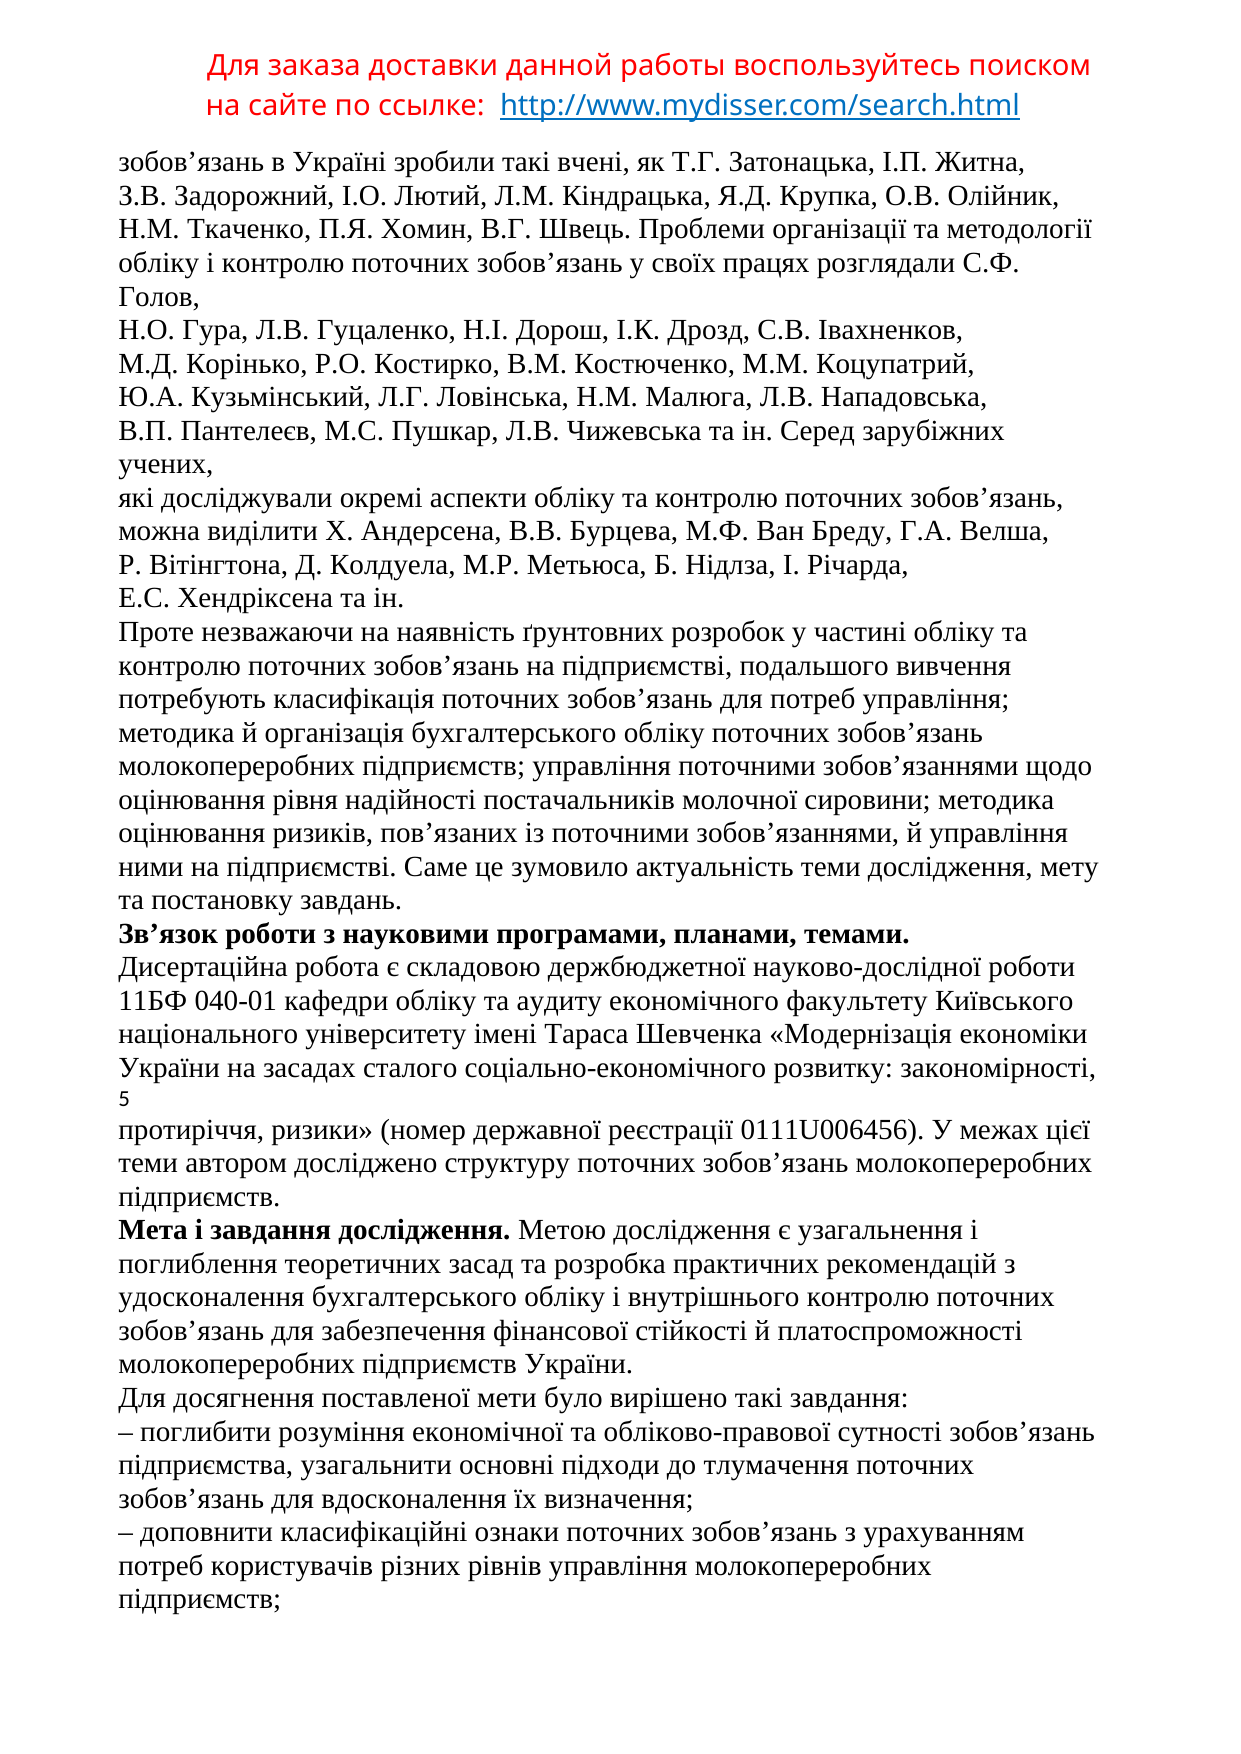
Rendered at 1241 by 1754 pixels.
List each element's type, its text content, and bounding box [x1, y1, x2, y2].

text методика й організація бухгалтерського обліку поточних зобов’язань [118, 715, 1107, 748]
text Ю.А. Кузьмінський, Л.Г. Ловінська, Н.М. Малюга, Л.В. Нападовська, [118, 379, 1107, 413]
text удосконалення бухгалтерського обліку і внутрішнього контролю поточних [118, 1279, 1107, 1313]
text теми автором досліджено структуру поточних зобов’язань молокопереробних [118, 1145, 1107, 1179]
text молокопереробних підприємств; управління поточними зобов’язаннями щодо [118, 748, 1107, 782]
text Мета і завдання дослідження. Метою дослідження є узагальнення і [118, 1212, 1107, 1246]
text – поглибити розуміння економічної та обліково-правової сутності зобов’язань [118, 1414, 1107, 1447]
text 5 [118, 1084, 1107, 1112]
text – доповнити класифікаційні ознаки поточних зобов’язань з урахуванням [118, 1514, 1107, 1548]
text підприємств. [118, 1179, 1107, 1212]
text Р. Вітінгтона, Д. Колдуела, М.Р. Метьюса, Б. Нідлза, І. Річарда, [118, 547, 1107, 581]
text обліку і контролю поточних зобов’язань у своїх працях розглядали С.Ф. Голов, [118, 245, 1107, 312]
text потреб користувачів різних рівнів управління молокопереробних [118, 1548, 1107, 1581]
text В.П. Пантелеєв, М.С. Пушкар, Л.В. Чижевська та ін. Серед зарубіжних учених, [118, 413, 1107, 480]
text Проте незважаючи на наявність ґрунтовних розробок у частині обліку та [118, 614, 1107, 648]
text потребують класифікація поточних зобов’язань для потреб управління; [118, 681, 1107, 715]
text поглиблення теоретичних засад та розробка практичних рекомендацій з [118, 1246, 1107, 1279]
text можна виділити Х. Андерсена, В.В. Бурцева, М.Ф. Ван Бреду, Г.А. Велша, [118, 513, 1107, 547]
text національного університету імені Тараса Шевченка «Модернізація економіки [118, 1017, 1107, 1050]
text Н.М. Ткаченко, П.Я. Хомин, В.Г. Швець. Проблеми організації та методології [118, 212, 1107, 245]
text Для досягнення поставленої мети було вирішено такі завдання: [118, 1380, 1107, 1414]
text зобов’язань для вдосконалення їх визначення; [118, 1481, 1107, 1514]
text підприємств; [118, 1581, 1107, 1615]
text М.Д. Корінько, Р.О. Костирко, В.М. Костюченко, М.М. Коцупатрий, [118, 346, 1107, 379]
text контролю поточних зобов’язань на підприємстві, подальшого вивчення [118, 648, 1107, 681]
text підприємства, узагальнити основні підходи до тлумачення поточних [118, 1447, 1107, 1481]
text України на засадах сталого соціально-економічного розвитку: закономірності, [118, 1050, 1107, 1084]
text ними на підприємстві. Саме це зумовило актуальність теми дослідження, мету [118, 849, 1107, 882]
text Е.С. Хендріксена та ін. [118, 581, 1107, 614]
text Н.О. Гура, Л.В. Гуцаленко, Н.І. Дорош, І.К. Дрозд, С.В. Івахненков, [118, 312, 1107, 346]
text оцінювання рівня надійності постачальників молочної сировини; методика [118, 782, 1107, 815]
text Дисертаційна робота є складовою держбюджетної науково-дослідної роботи [118, 949, 1107, 983]
text зобов’язань для забезпечення фінансової стійкості й платоспроможності [118, 1313, 1107, 1347]
text молокопереробних підприємств України. [118, 1347, 1107, 1380]
text оцінювання ризиків, пов’язаних із поточними зобов’язаннями, й управління [118, 815, 1107, 849]
text протиріччя, ризики» (номер державної реєстрації 0111U006456). У межах цієї [118, 1112, 1107, 1145]
text зобов’язань в Україні зробили такі вчені, як Т.Г. Затонацька, І.П. Житна, [118, 144, 1107, 178]
text 11БФ 040-01 кафедри обліку та аудиту економічного факультету Київського [118, 983, 1107, 1017]
text З.В. Задорожний, І.О. Лютий, Л.М. Кіндрацька, Я.Д. Крупка, О.В. Олійник, [118, 178, 1107, 212]
text які досліджували окремі аспекти обліку та контролю поточних зобов’язань, [118, 480, 1107, 513]
text Зв’язок роботи з науковими програмами, планами, темами. [118, 916, 1107, 949]
text та постановку завдань. [118, 882, 1107, 916]
